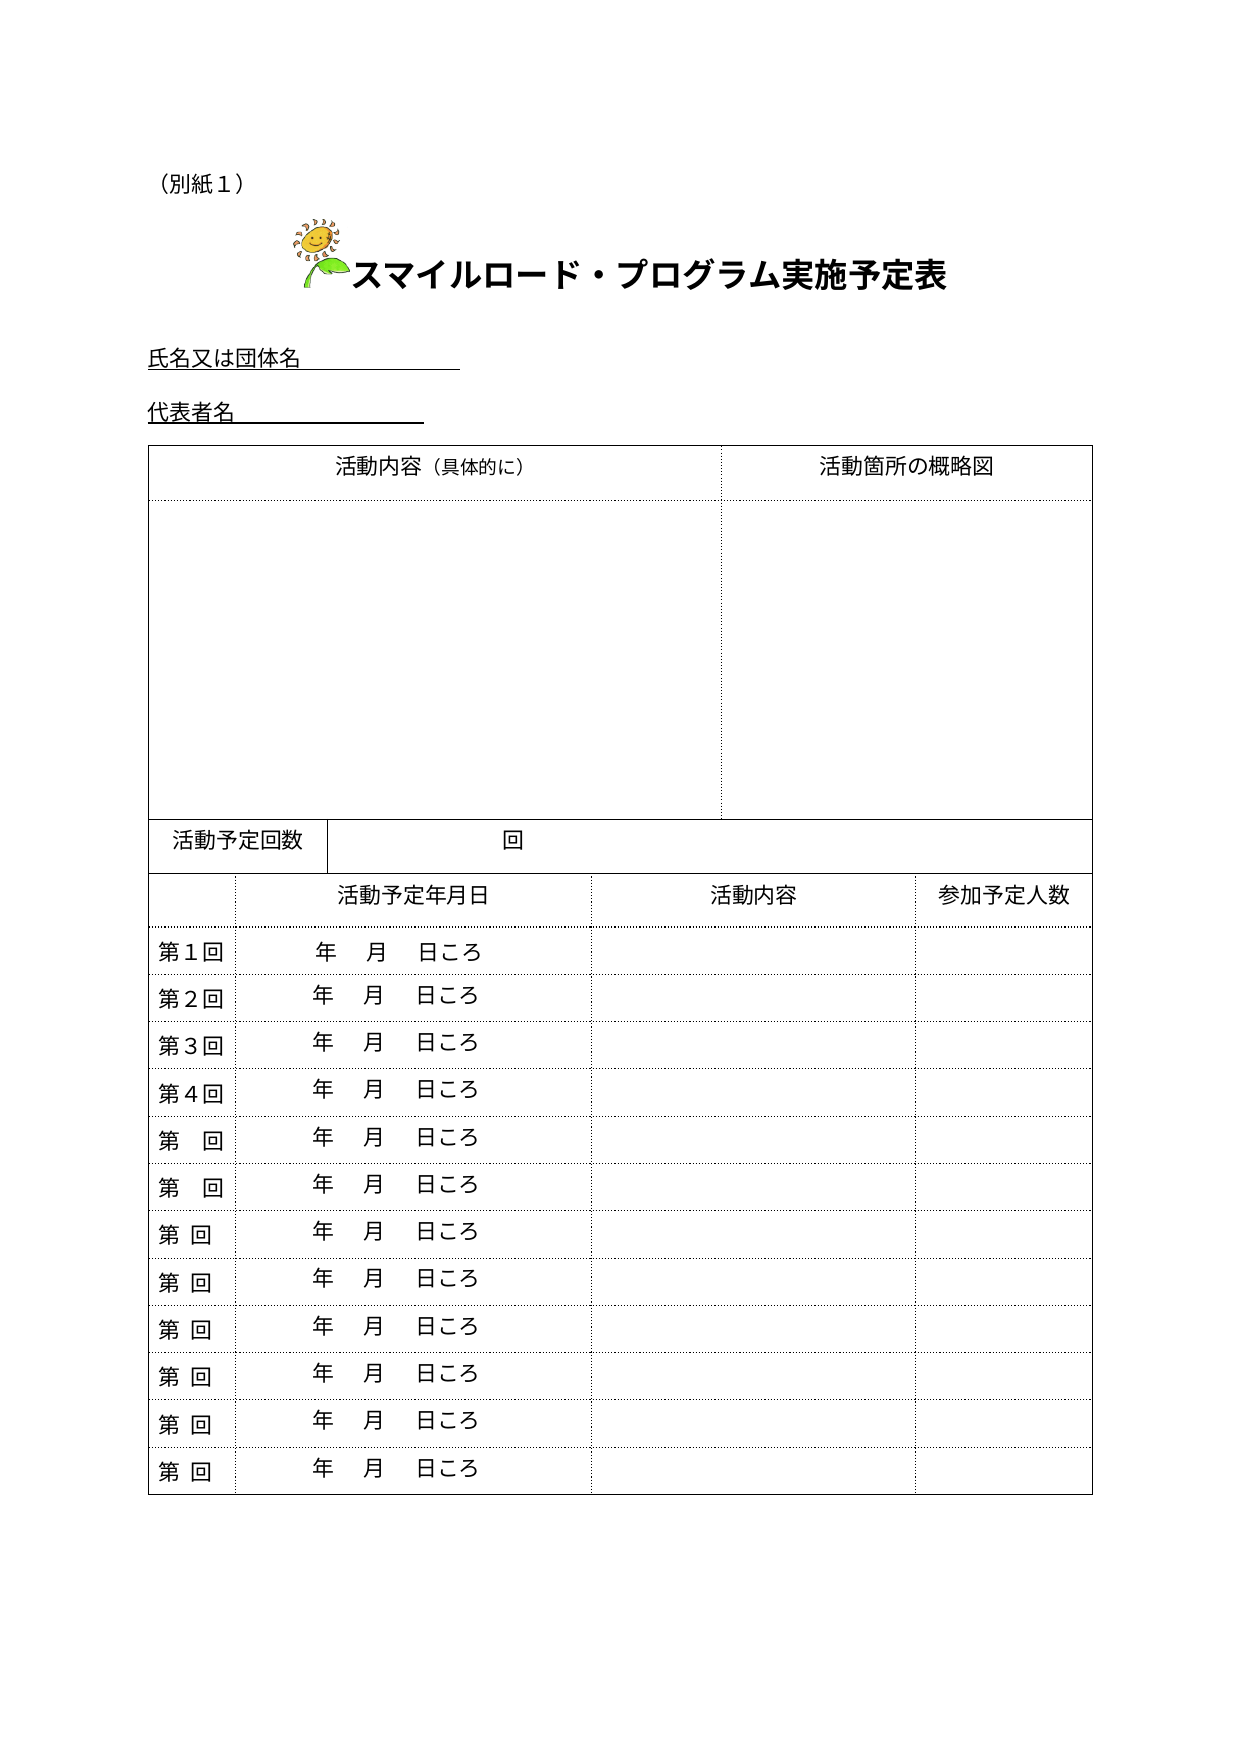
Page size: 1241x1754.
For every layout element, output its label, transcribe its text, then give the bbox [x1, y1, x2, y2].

picture [292, 219, 350, 288]
text （別紙１） [148, 164, 1092, 202]
table_cell 年 月 日ころ [236, 1258, 592, 1305]
table_cell 活動予定年月日 [236, 874, 592, 926]
table_header 活動内容（具体的に） [149, 446, 721, 500]
table_cell 活動予定回数 [149, 820, 327, 873]
table_cell 回 [328, 820, 1092, 873]
table_cell [592, 1399, 916, 1447]
table_cell [916, 1068, 1092, 1116]
table_cell 活動内容 [592, 874, 916, 926]
table_cell [592, 1305, 916, 1352]
table_cell 第 回 [149, 1352, 236, 1399]
table_cell [592, 1210, 916, 1257]
table_cell [592, 1352, 916, 1399]
table_cell [721, 500, 1092, 819]
table_cell [149, 874, 236, 926]
text スマイルロード・プログラム実施予定表 [148, 202, 1092, 314]
table_cell [592, 1163, 916, 1210]
text 代表者名 [148, 392, 1092, 429]
text 氏名又は団体名 [148, 338, 1092, 376]
table_cell 第 回 [149, 1258, 236, 1305]
table_cell [916, 1021, 1092, 1068]
table_cell 年 月 日ころ [236, 1068, 592, 1116]
table_cell 年 月 日ころ [236, 1210, 592, 1257]
table_cell [592, 974, 916, 1021]
table_header 活動箇所の概略図 [721, 446, 1092, 500]
table_cell 第 回 [149, 1210, 236, 1257]
table_cell 年 月 日ころ [236, 1352, 592, 1399]
table_cell 年 月 日ころ [236, 1399, 592, 1447]
table_cell 第 回 [149, 1447, 236, 1494]
table_cell [916, 1210, 1092, 1257]
table_cell [149, 500, 721, 819]
table_cell [592, 1447, 916, 1494]
table_cell 第１回 [149, 926, 236, 974]
table_cell 第 回 [149, 1163, 236, 1210]
table_cell [592, 1116, 916, 1163]
table_cell [592, 1258, 916, 1305]
table_cell 第 回 [149, 1399, 236, 1447]
table_cell [916, 1447, 1092, 1494]
table_cell 年 月 日ころ [236, 1116, 592, 1163]
table_cell [916, 926, 1092, 974]
table_cell 年 月 日ころ [236, 1021, 592, 1068]
table_cell 年 月 日ころ [236, 974, 592, 1021]
table_cell [592, 1068, 916, 1116]
table_cell [916, 1163, 1092, 1210]
table_cell [916, 974, 1092, 1021]
table_cell 年 月 日ころ [236, 1163, 592, 1210]
table_cell 年 月 日ころ [236, 926, 592, 974]
table_cell 年 月 日ころ [236, 1447, 592, 1494]
table_cell [592, 1021, 916, 1068]
table_cell 第４回 [149, 1068, 236, 1116]
table_cell 第 回 [149, 1305, 236, 1352]
table_cell [916, 1352, 1092, 1399]
table_cell 年 月 日ころ [236, 1305, 592, 1352]
table_cell [916, 1305, 1092, 1352]
table_cell 第３回 [149, 1021, 236, 1068]
table_cell 参加予定人数 [916, 874, 1092, 926]
table_cell [916, 1399, 1092, 1447]
table_cell 第２回 [149, 974, 236, 1021]
table_cell [916, 1258, 1092, 1305]
table_cell [592, 926, 916, 974]
table_cell 第 回 [149, 1116, 236, 1163]
table_cell [916, 1116, 1092, 1163]
